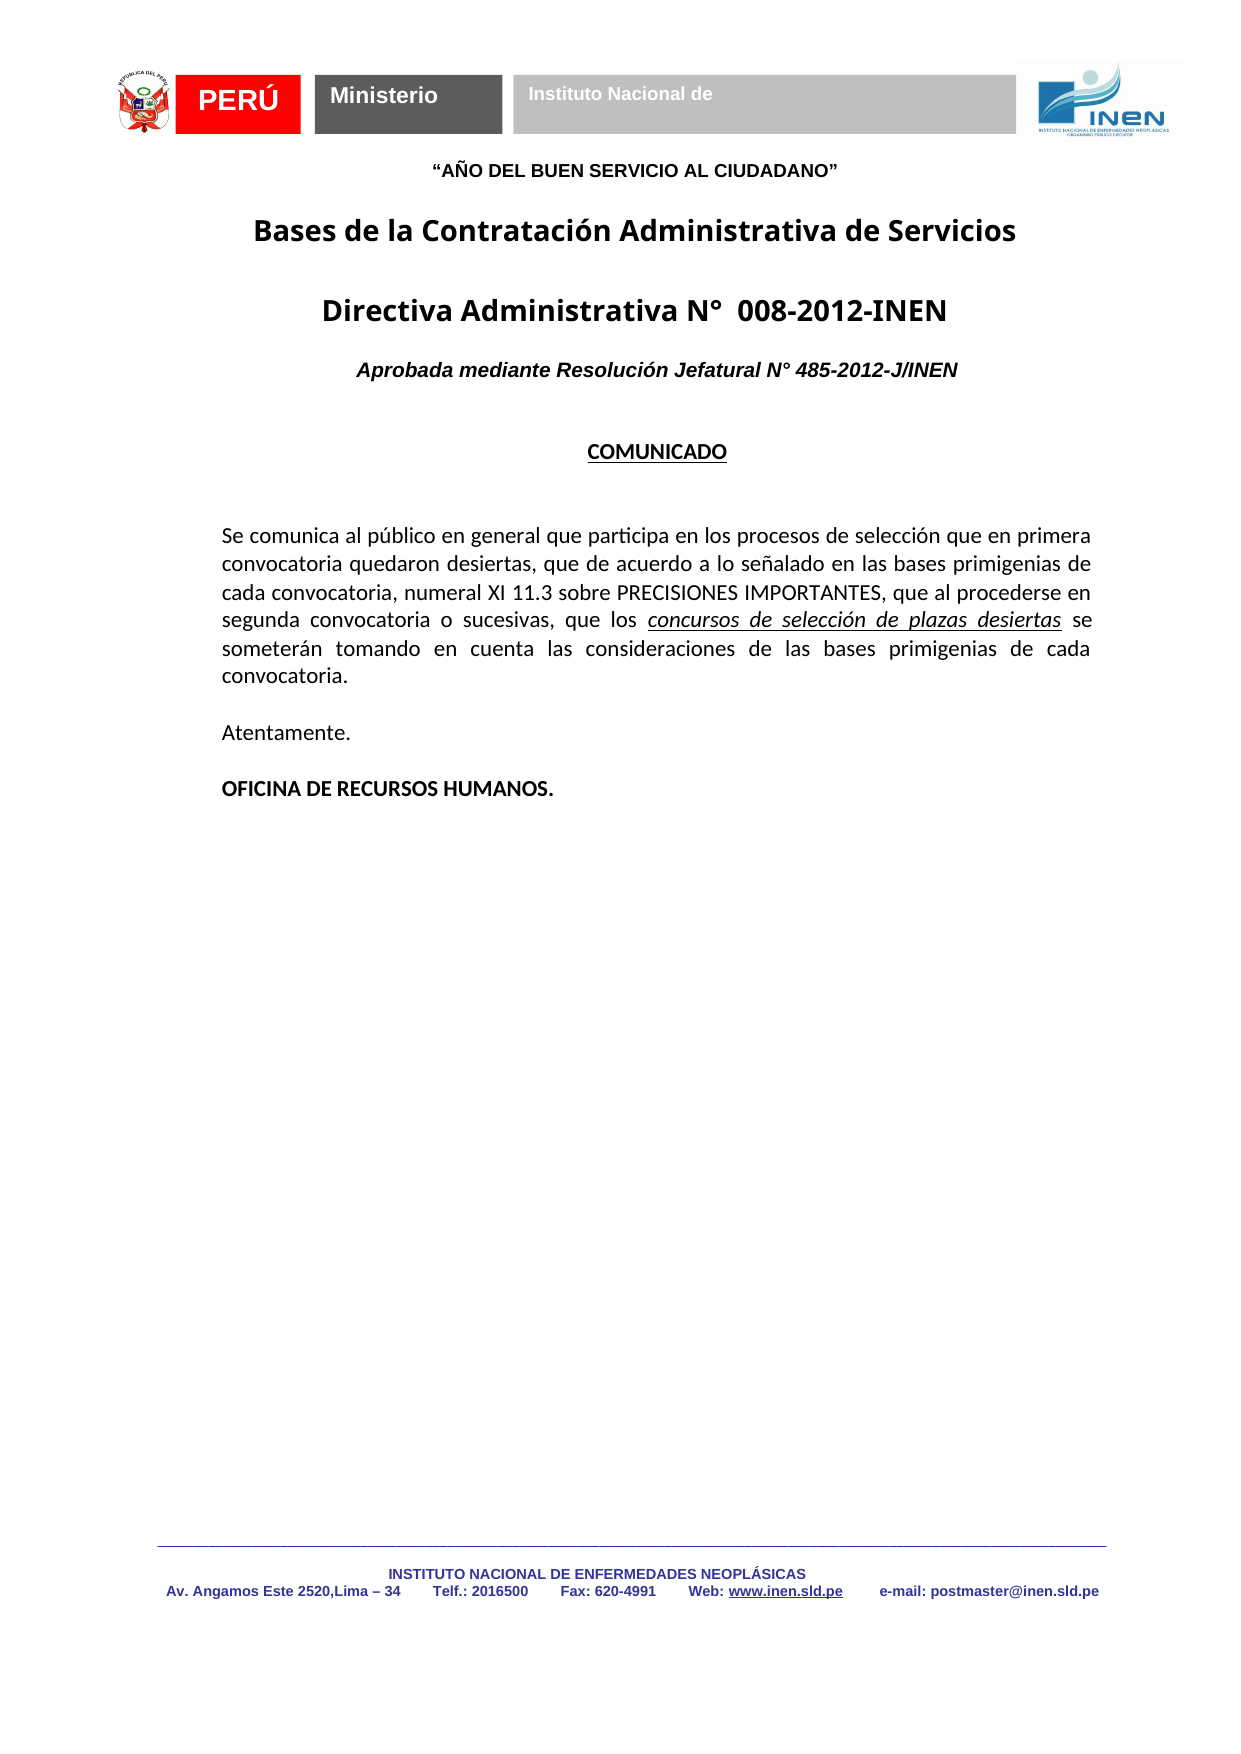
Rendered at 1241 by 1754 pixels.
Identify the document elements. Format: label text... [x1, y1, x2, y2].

list Aprobada mediante Resolución Jefatural N° 485-2012-J/INEN [222, 357, 1092, 381]
text Bases de la Contratación Administrativa de Servicios [177, 210, 1092, 250]
text Directiva Administrativa N° 008-2012-INEN [177, 290, 1092, 329]
text Se comunica al público en general que participa en los procesos de selección que en primera convocatoria quedaron desiertas, que de acuerdo a lo señalado en las bases primigenias de cada convocatoria, numeral XI 11.3 sobre PRECISIONES IMPORTANTES, que al procederse en segunda convocatoria o sucesivas, que los concursos de selección de plazas desiertas se someterán tomando en cuenta las consideraciones de las bases primigenias de cada convocatoria. [222, 522, 1092, 690]
text OFICINA DE RECURSOS HUMANOS. [222, 774, 1092, 802]
text COMUNICADO [222, 437, 1092, 466]
text Atentamente. [222, 718, 1092, 746]
